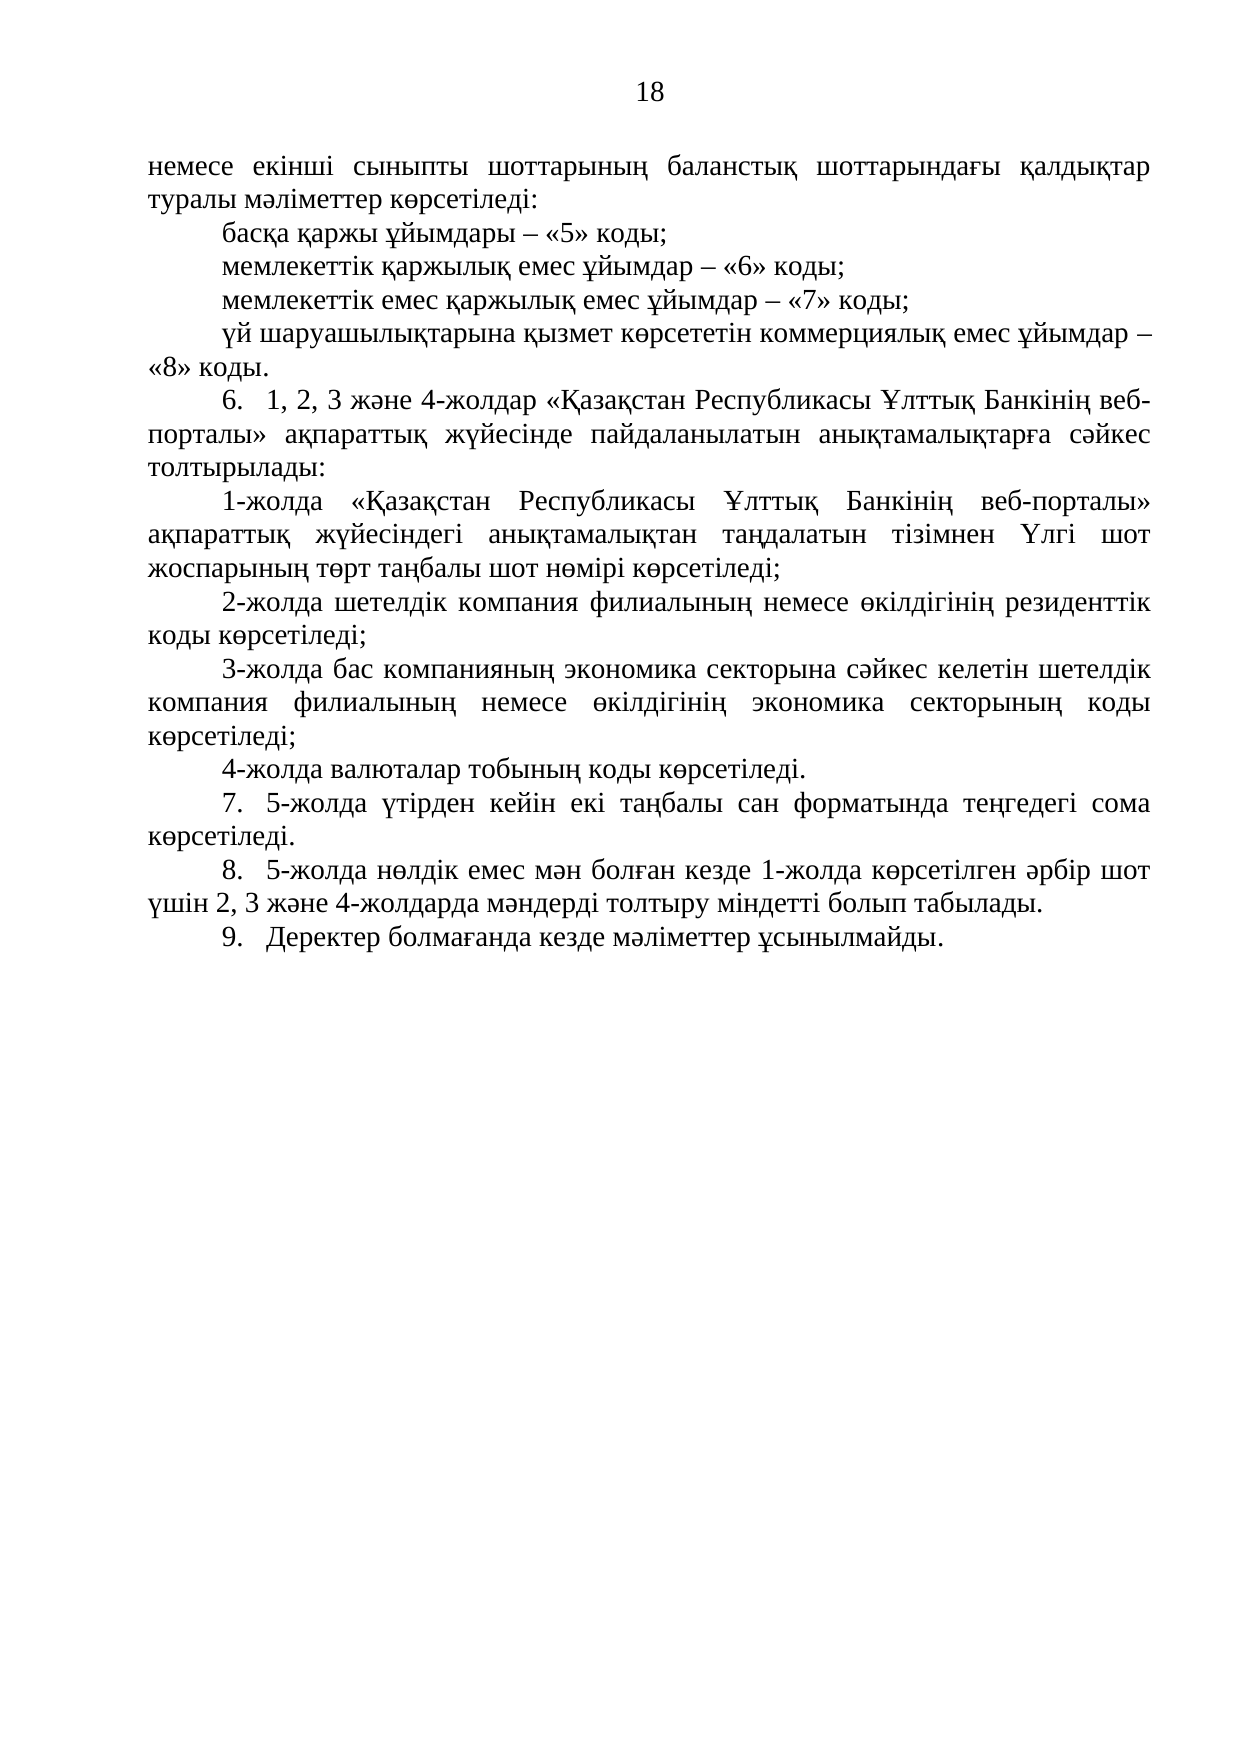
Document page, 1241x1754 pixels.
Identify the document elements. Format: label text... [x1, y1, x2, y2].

text 1-жолда «Қазақстан Республикасы Ұлттық Банкінің веб-порталы» ақпараттық жүйесіндегі анықтамалықтан таңдалатын тізімнен Үлгі шот жоспарының төрт таңбалы шот нөмірі көрсетіледі; [148, 483, 1152, 584]
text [148, 148, 1152, 215]
text 6. 1, 2, 3 және 4-жолдар «Қазақстан Республикасы Ұлттық Банкінің веб-порталы» ақпараттық жүйесінде пайдаланылатын анықтамалықтарға сәйкес толтырылады: [148, 382, 1152, 483]
text мемлекеттік қаржылық емес ұйымдар – «6» коды; [148, 248, 1152, 282]
text 4-жолда валюталар тобының коды көрсетіледі. [148, 751, 1152, 785]
text 2-жолда шетелдік компания филиалының немесе өкілдігінің резиденттік коды көрсетіледі; [148, 584, 1152, 651]
text басқа қаржы ұйымдары – «5» коды; [148, 215, 1152, 248]
text мемлекеттік емес қаржылық емес ұйымдар – «7» коды; [148, 282, 1152, 315]
text үй шаруашылықтарына қызмет көрсететін коммерциялық емес ұйымдар – «8» коды. [148, 315, 1152, 382]
text 9. Деректер болмағанда кезде мәліметтер ұсынылмайды. [148, 919, 1152, 953]
text 8. 5-жолда нөлдік емес мән болған кезде 1-жолда көрсетілген әрбір шот үшін 2, 3 және 4-жолдарда мәндерді толтыру міндетті болып табылады. [148, 852, 1152, 919]
text 3-жолда бас компанияның экономика секторына сәйкес келетін шетелдік компания филиалының немесе өкілдігінің экономика секторының коды көрсетіледі; [148, 651, 1152, 751]
text 7. 5-жолда үтірден кейін екі таңбалы сан форматында теңгедегі сома көрсетіледі. [148, 785, 1152, 852]
